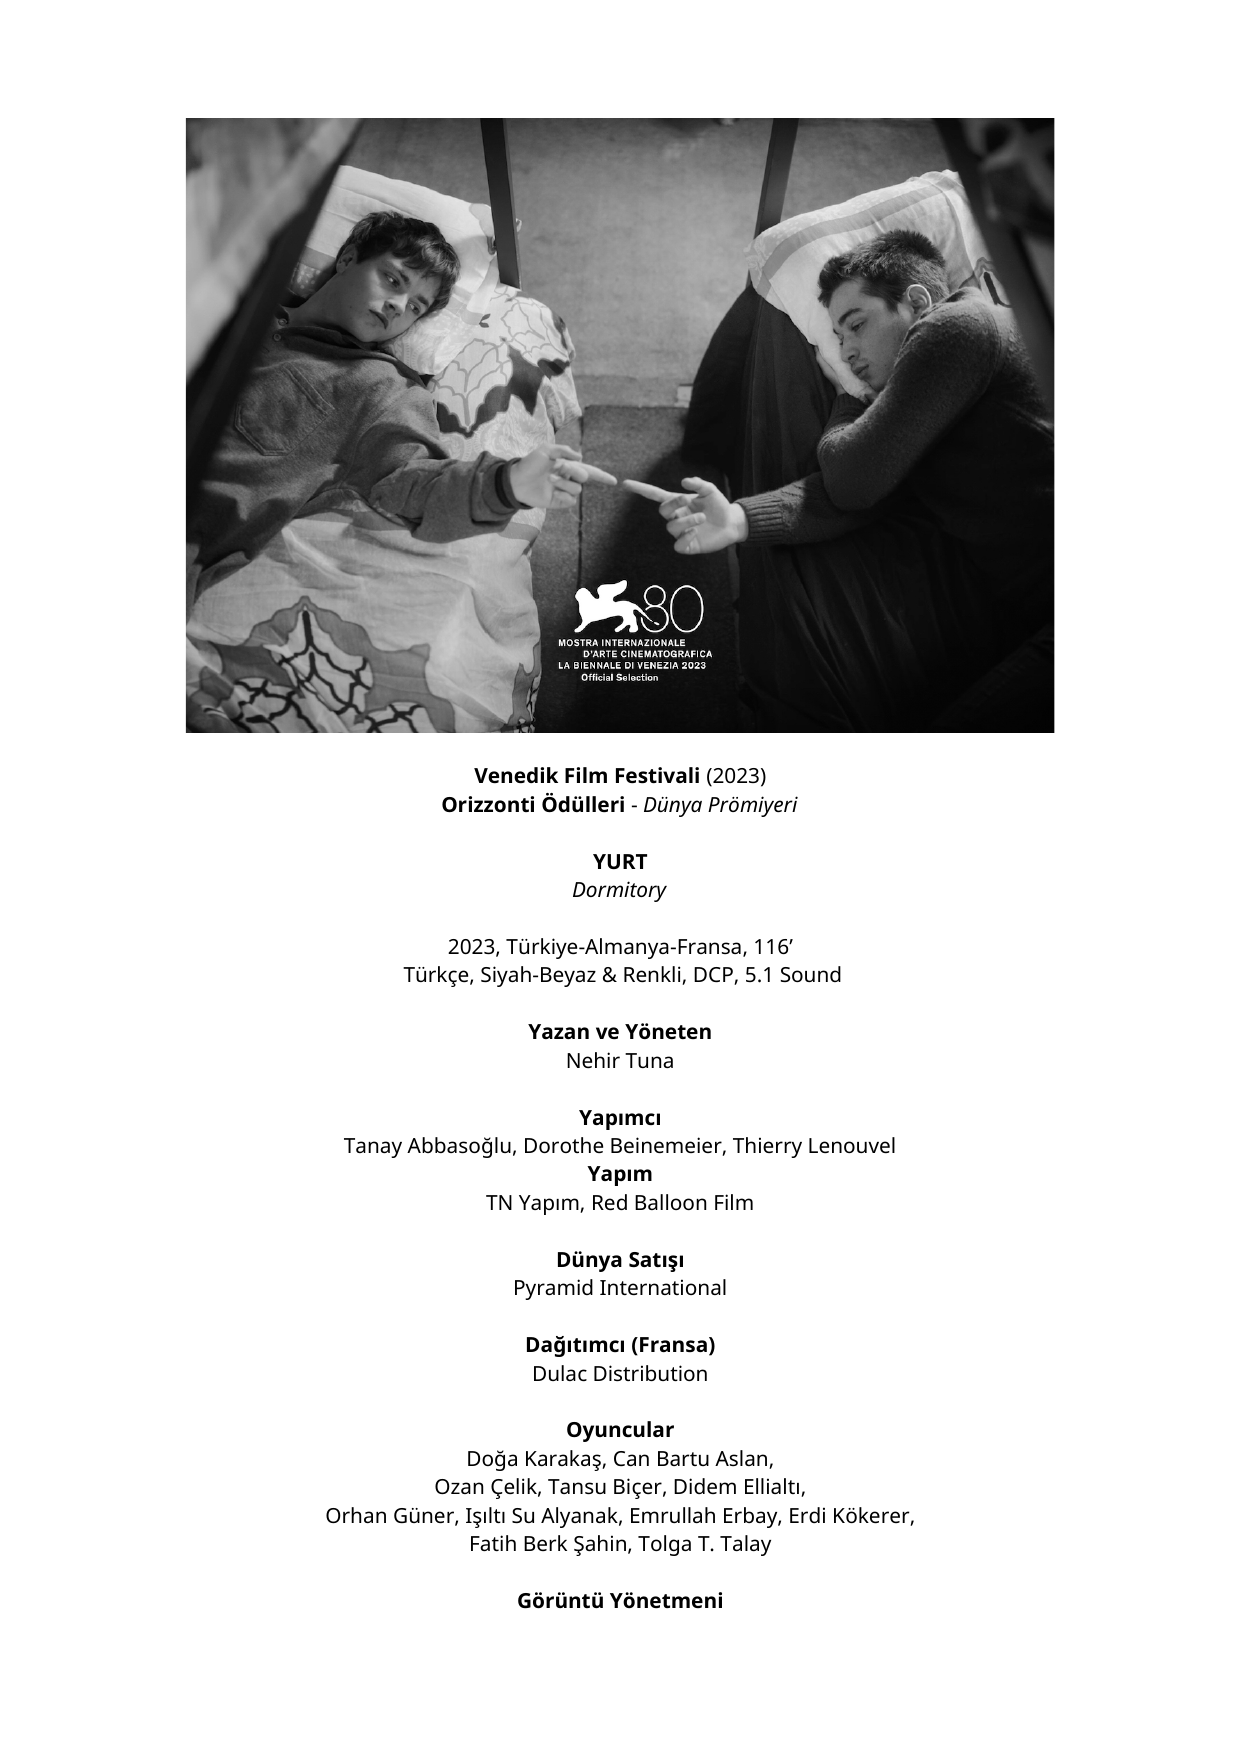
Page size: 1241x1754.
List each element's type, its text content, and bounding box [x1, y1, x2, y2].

text 2023, Türkiye-Almanya-Fransa, 116’ [118, 932, 1122, 961]
text Yazan ve Yöneten [118, 1017, 1122, 1046]
text TN Yapım, Red Balloon Film [118, 1188, 1122, 1216]
text Dormitory [118, 875, 1122, 904]
text Görüntü Yönetmeni [118, 1586, 1122, 1614]
text Tanay Abbasoğlu, Dorothe Beinemeier, Thierry Lenouvel [118, 1131, 1122, 1159]
text Oyuncular [118, 1416, 1122, 1444]
picture [185, 118, 1055, 733]
text Fatih Berk Şahin, Tolga T. Talay [118, 1529, 1122, 1558]
text Pyramid International [118, 1273, 1122, 1302]
text Venedik Film Festivali (2023) [118, 761, 1122, 790]
text Nehir Tuna [118, 1046, 1122, 1074]
text Dağıtımcı (Fransa) [118, 1330, 1122, 1359]
text Dünya Satışı [118, 1245, 1122, 1273]
text Dulac Distribution [118, 1359, 1122, 1387]
text Doğa Karakaş, Can Bartu Aslan, [118, 1444, 1122, 1472]
text YURT [118, 847, 1122, 875]
text Türkçe, Siyah-Beyaz & Renkli, DCP, 5.1 Sound [118, 961, 1122, 989]
text Yapımcı [118, 1103, 1122, 1131]
text Orizzonti Ödülleri - Dünya Prömiyeri [118, 790, 1122, 818]
text Orhan Güner, Işıltı Su Alyanak, Emrullah Erbay, Erdi Kökerer, [118, 1501, 1122, 1529]
text Ozan Çelik, Tansu Biçer, Didem Ellialtı, [118, 1472, 1122, 1501]
text Yapım [118, 1159, 1122, 1188]
